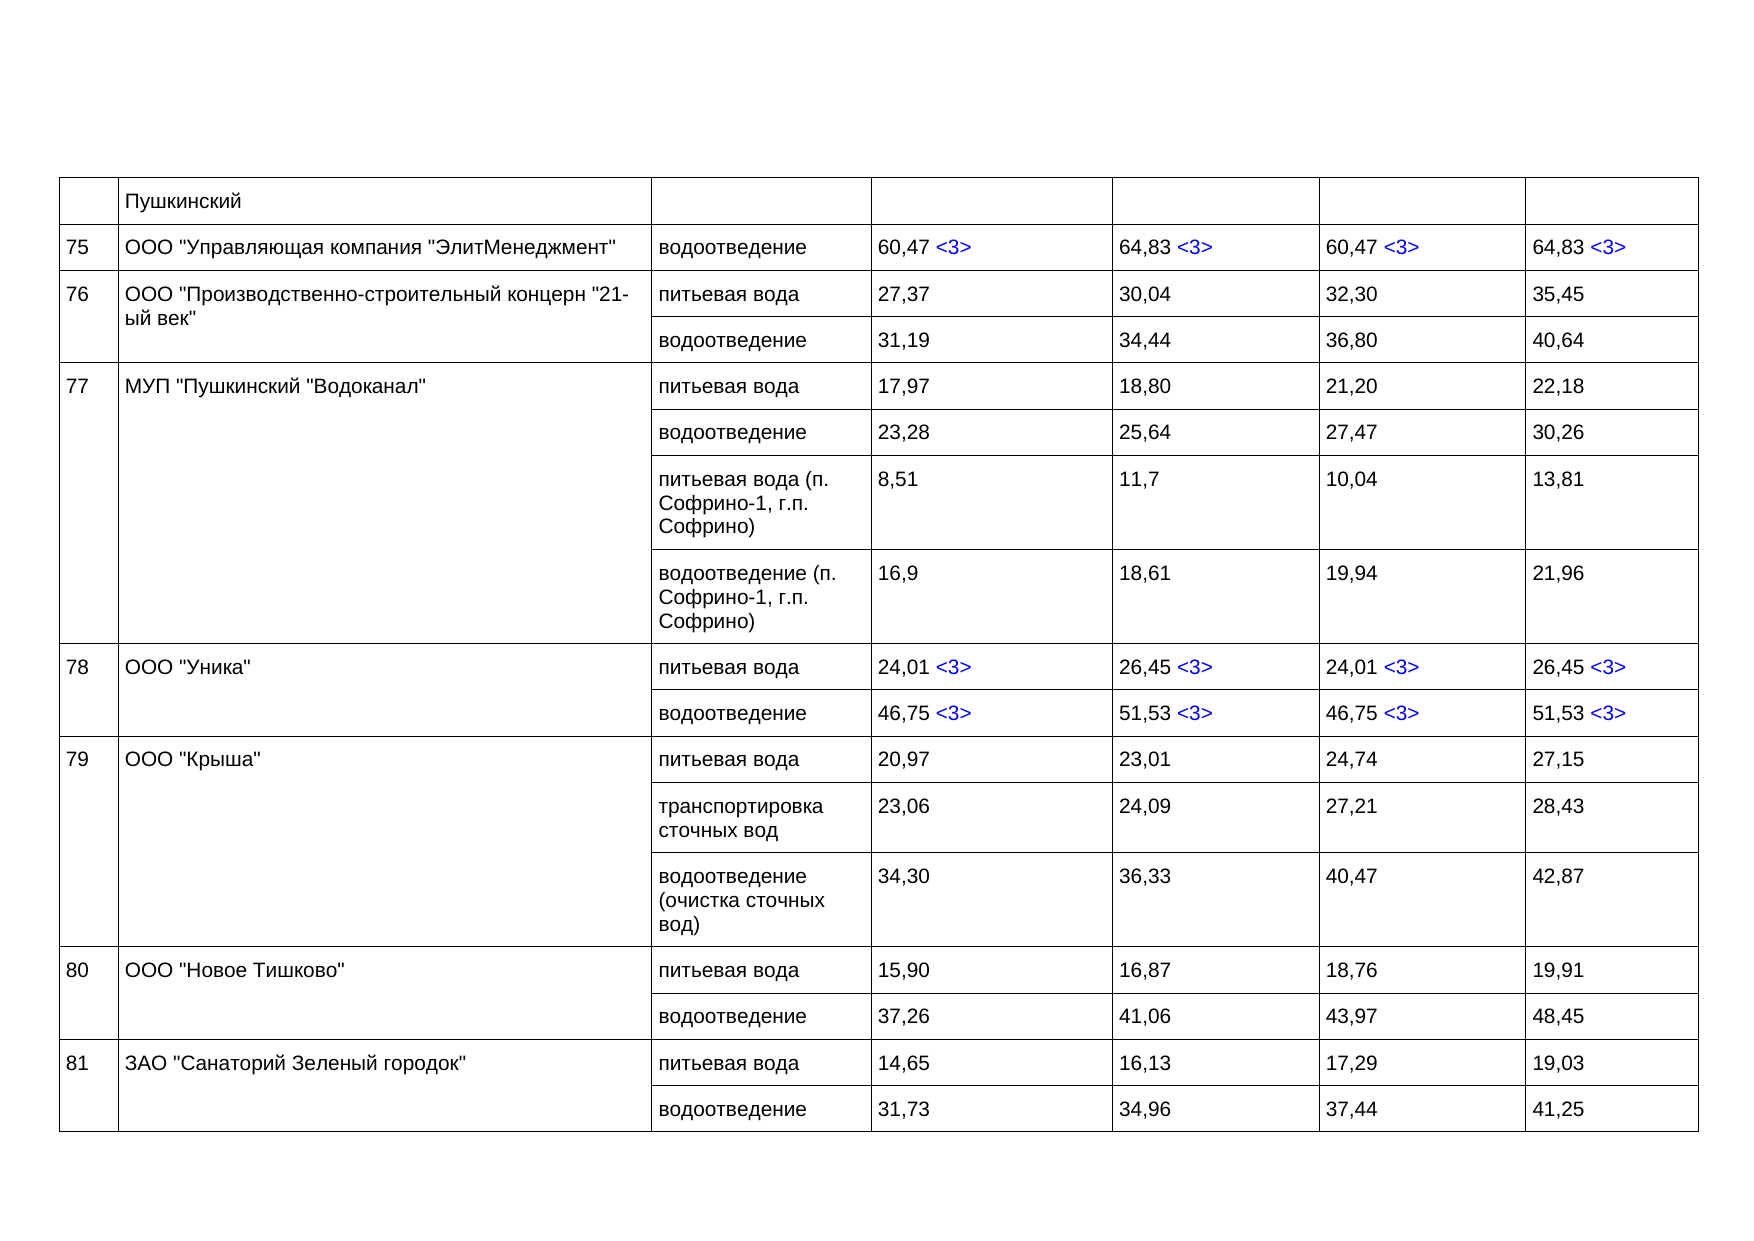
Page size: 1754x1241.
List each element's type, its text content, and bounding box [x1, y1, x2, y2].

table_cell водоотведение [652, 317, 871, 362]
table_cell 23,06 [872, 783, 1112, 852]
table_cell питьевая вода [652, 271, 871, 316]
table_cell водоотведение [652, 1086, 871, 1131]
table_cell [1113, 178, 1319, 223]
table_cell 16,13 [1113, 1040, 1319, 1085]
table_cell 64,83 <3> [1526, 225, 1698, 270]
table_cell 17,97 [872, 363, 1112, 408]
table_cell 27,47 [1320, 410, 1525, 455]
table_cell ООО "Уника" [119, 644, 651, 736]
table_cell ООО "Управляющая компания "ЭлитМенеджмент" [119, 225, 651, 270]
table_cell 28,43 [1526, 783, 1698, 852]
table_cell 41,25 [1526, 1086, 1698, 1131]
table_cell 10,04 [1320, 456, 1525, 549]
table_cell [60, 178, 118, 223]
table_cell 15,90 [872, 947, 1112, 992]
table_cell 34,96 [1113, 1086, 1319, 1131]
table_cell водоотведение (п. Софрино-1, г.п. Софрино) [652, 550, 871, 643]
table_cell транспортировка сточных вод [652, 783, 871, 852]
table_cell 19,94 [1320, 550, 1525, 643]
table_cell 34,30 [872, 853, 1112, 946]
table_cell 42,87 [1526, 853, 1698, 946]
table_cell 75 [60, 225, 118, 270]
table_cell 51,53 <3> [1526, 690, 1698, 736]
table_cell 16,9 [872, 550, 1112, 643]
table_cell питьевая вода [652, 737, 871, 782]
table_cell 14,65 [872, 1040, 1112, 1085]
table_cell ООО "Крыша" [119, 737, 651, 946]
table_cell водоотведение [652, 690, 871, 736]
table_cell 27,37 [872, 271, 1112, 316]
table_cell 32,30 [1320, 271, 1525, 316]
table_cell 30,04 [1113, 271, 1319, 316]
table_cell 24,09 [1113, 783, 1319, 852]
table_cell питьевая вода [652, 363, 871, 408]
table_cell 80 [60, 947, 118, 1039]
table_cell 8,51 [872, 456, 1112, 549]
table_cell 43,97 [1320, 994, 1525, 1039]
table_cell [1526, 178, 1698, 223]
table_cell 46,75 <3> [872, 690, 1112, 736]
table_cell водоотведение [652, 410, 871, 455]
table_cell 34,44 [1113, 317, 1319, 362]
table_cell 22,18 [1526, 363, 1698, 408]
table_cell водоотведение [652, 225, 871, 270]
table_cell 60,47 <3> [872, 225, 1112, 270]
table_cell 27,21 [1320, 783, 1525, 852]
table_cell 26,45 <3> [1113, 644, 1319, 689]
table_cell 48,45 [1526, 994, 1698, 1039]
table_cell 26,45 <3> [1526, 644, 1698, 689]
table_cell 17,29 [1320, 1040, 1525, 1085]
table_cell 13,81 [1526, 456, 1698, 549]
table_cell водоотведение (очистка сточных вод) [652, 853, 871, 946]
table_cell питьевая вода [652, 1040, 871, 1085]
table_cell 30,26 [1526, 410, 1698, 455]
table_cell 19,03 [1526, 1040, 1698, 1085]
table_cell 37,44 [1320, 1086, 1525, 1131]
table_cell 79 [60, 737, 118, 946]
table_cell 37,26 [872, 994, 1112, 1039]
table_cell 23,28 [872, 410, 1112, 455]
table_cell питьевая вода (п. Софрино-1, г.п. Софрино) [652, 456, 871, 549]
table_cell 60,47 <3> [1320, 225, 1525, 270]
table_cell 77 [60, 363, 118, 643]
table_cell Пушкинский [119, 178, 651, 223]
table_cell 76 [60, 271, 118, 362]
table_cell 18,76 [1320, 947, 1525, 992]
table_cell 23,01 [1113, 737, 1319, 782]
table_cell 46,75 <3> [1320, 690, 1525, 736]
table_cell 51,53 <3> [1113, 690, 1319, 736]
table_cell 35,45 [1526, 271, 1698, 316]
table_cell [1320, 178, 1525, 223]
table_cell 36,80 [1320, 317, 1525, 362]
table_cell питьевая вода [652, 947, 871, 992]
table_cell 20,97 [872, 737, 1112, 782]
table_cell ЗАО "Санаторий Зеленый городок" [119, 1040, 651, 1131]
table_cell 24,74 [1320, 737, 1525, 782]
table_cell водоотведение [652, 994, 871, 1039]
table_cell 27,15 [1526, 737, 1698, 782]
table_cell МУП "Пушкинский "Водоканал" [119, 363, 651, 643]
table_cell 24,01 <3> [1320, 644, 1525, 689]
table_cell питьевая вода [652, 644, 871, 689]
table_cell 40,47 [1320, 853, 1525, 946]
table_cell 36,33 [1113, 853, 1319, 946]
table_cell 11,7 [1113, 456, 1319, 549]
table_cell 21,96 [1526, 550, 1698, 643]
table_cell 31,19 [872, 317, 1112, 362]
table_cell 18,80 [1113, 363, 1319, 408]
table_cell [872, 178, 1112, 223]
table_cell [652, 178, 871, 223]
table_cell ООО "Новое Тишково" [119, 947, 651, 1039]
table_cell 64,83 <3> [1113, 225, 1319, 270]
table_cell 41,06 [1113, 994, 1319, 1039]
table_cell 78 [60, 644, 118, 736]
table_cell 81 [60, 1040, 118, 1131]
table_cell 40,64 [1526, 317, 1698, 362]
table_cell ООО "Производственно-строительный концерн "21-ый век" [119, 271, 651, 362]
table_cell 24,01 <3> [872, 644, 1112, 689]
table_cell 21,20 [1320, 363, 1525, 408]
table_cell 16,87 [1113, 947, 1319, 992]
table_cell 18,61 [1113, 550, 1319, 643]
table_cell 31,73 [872, 1086, 1112, 1131]
table_cell 25,64 [1113, 410, 1319, 455]
table_cell 19,91 [1526, 947, 1698, 992]
